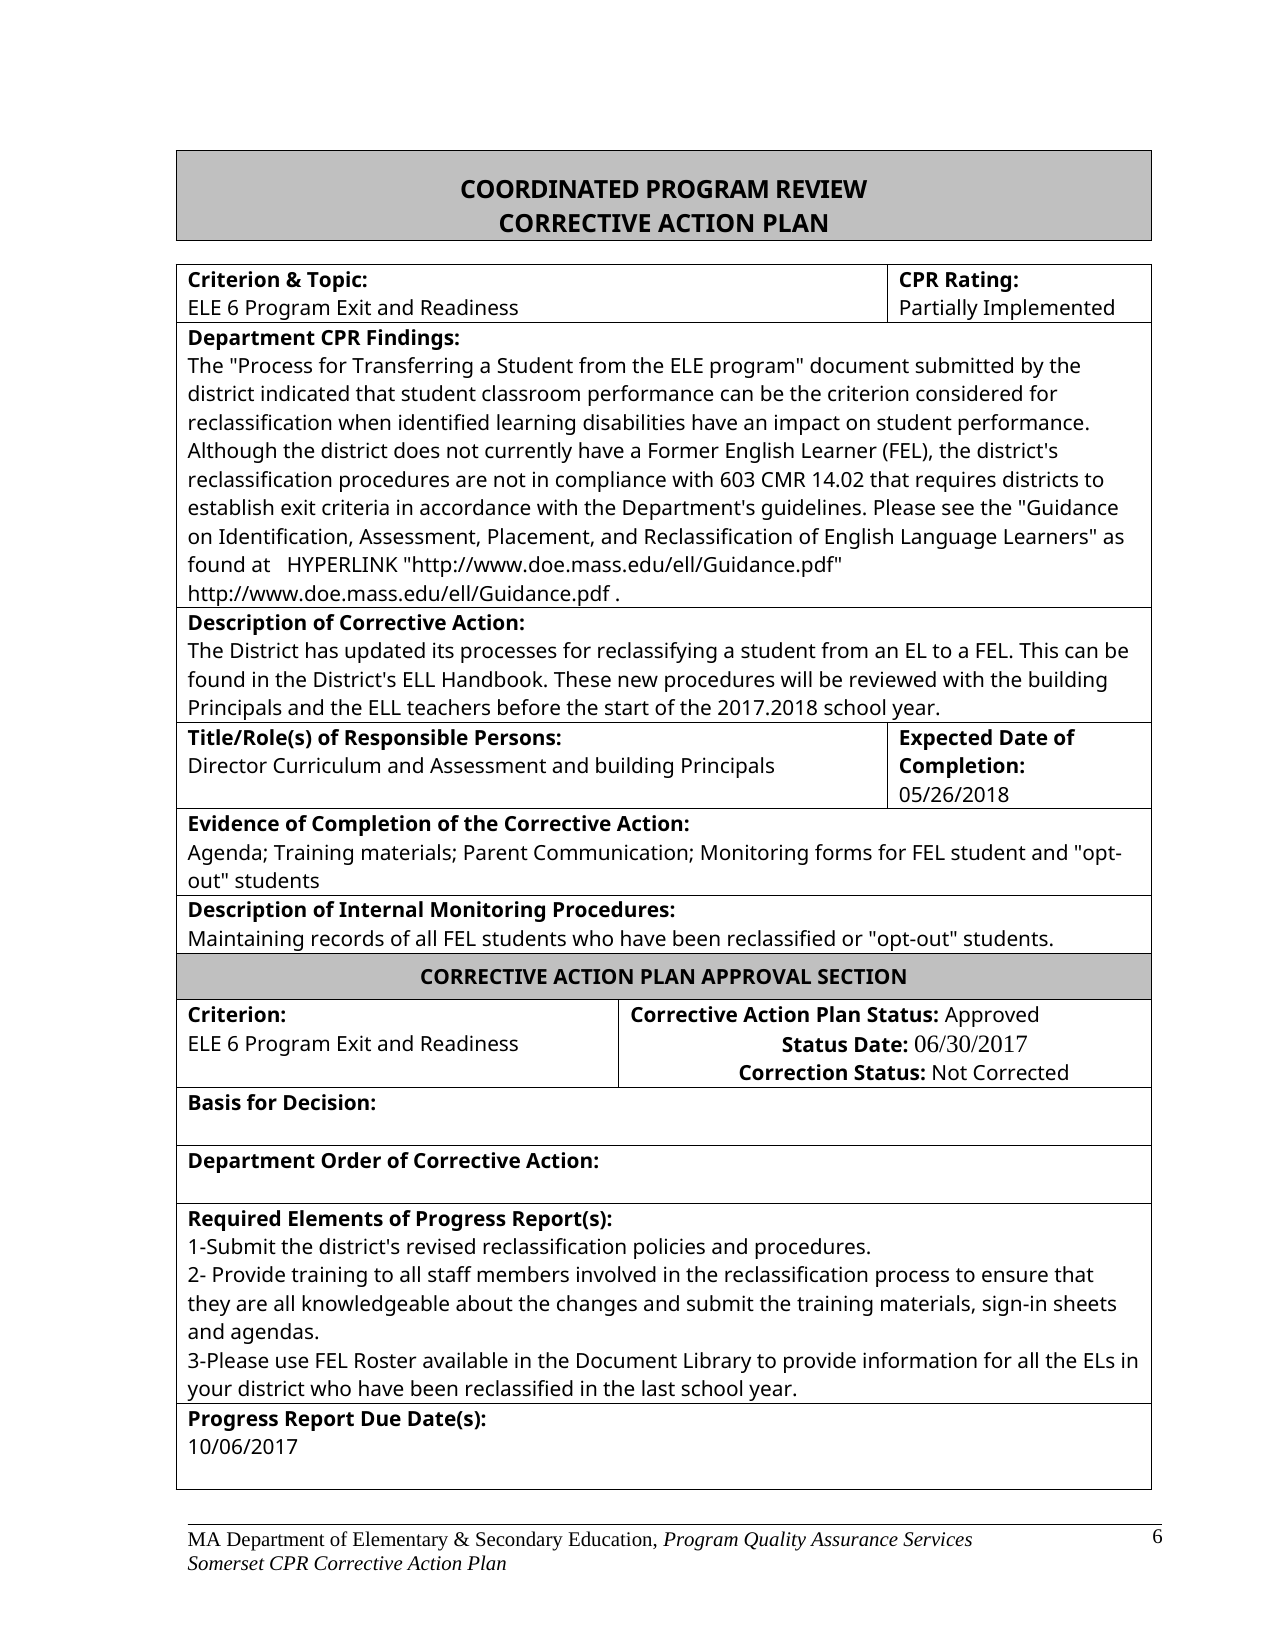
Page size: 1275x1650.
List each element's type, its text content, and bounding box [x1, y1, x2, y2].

table_cell Criterion: ELE 6 Program Exit and Readiness [177, 1000, 618, 1087]
table_cell Description of Internal Monitoring Procedures: Maintaining records of all FEL students who have been reclassified or "opt-out" students. [177, 896, 1151, 952]
table_cell Evidence of Completion of the Corrective Action: Agenda; Training materials; Parent Communication; Monitoring forms for FEL student and "opt-out" students [177, 809, 1151, 894]
table_cell Department CPR Findings: The "Process for Transferring a Student from the ELE program" document submitted by the district indicated that student classroom performance can be the criterion considered for reclassification when identified learning disabilities have an impact on student performance. Although the district does not currently have a Former English Learner (FEL), the district's reclassification procedures are not in compliance with 603 CMR 14.02 that requires districts to establish exit criteria in accordance with the Department's guidelines. Please see the "Guidance on Identification, Assessment, Placement, and Reclassification of English Language Learners" as found at HYPERLINK "http://www.doe.mass.edu/ell/Guidance.pdf" http://www.doe.mass.edu/ell/Guidance.pdf . [177, 323, 1151, 607]
table_cell Title/Role(s) of Responsible Persons: Director Curriculum and Assessment and building Principals [177, 723, 887, 808]
table_cell Description of Corrective Action: The District has updated its processes for reclassifying a student from an EL to a FEL. This can be found in the District's ELL Handbook. These new procedures will be reviewed with the building Principals and the ELL teachers before the start of the 2017.2018 school year. [177, 608, 1151, 722]
table_cell Basis for Decision: [177, 1088, 1151, 1145]
table_cell Department Order of Corrective Action: [177, 1146, 1151, 1203]
table_cell Corrective Action Plan Status: Approved Status Date: 06/30/2017 Correction Status: Not Corrected [619, 1000, 1151, 1087]
table_cell Required Elements of Progress Report(s): 1-Submit the district's revised reclassification policies and procedures. 2- Provide training to all staff members involved in the reclassification process to ensure that they are all knowledgeable about the changes and submit the training materials, sign-in sheets and agendas. 3-Please use FEL Roster available in the Document Library to provide information for all the ELs in your district who have been reclassified in the last school year. [177, 1204, 1151, 1403]
table_header COORDINATED PROGRAM REVIEW CORRECTIVE ACTION PLAN [177, 151, 1151, 240]
table_cell Expected Date of Completion: 05/26/2018 [888, 723, 1151, 808]
table_cell Progress Report Due Date(s): 10/06/2017 [177, 1404, 1151, 1489]
table_header Criterion & Topic: ELE 6 Program Exit and Readiness [177, 265, 887, 322]
table_header CPR Rating: Partially Implemented [888, 265, 1151, 322]
table_cell CORRECTIVE ACTION PLAN APPROVAL SECTION [177, 954, 1151, 999]
